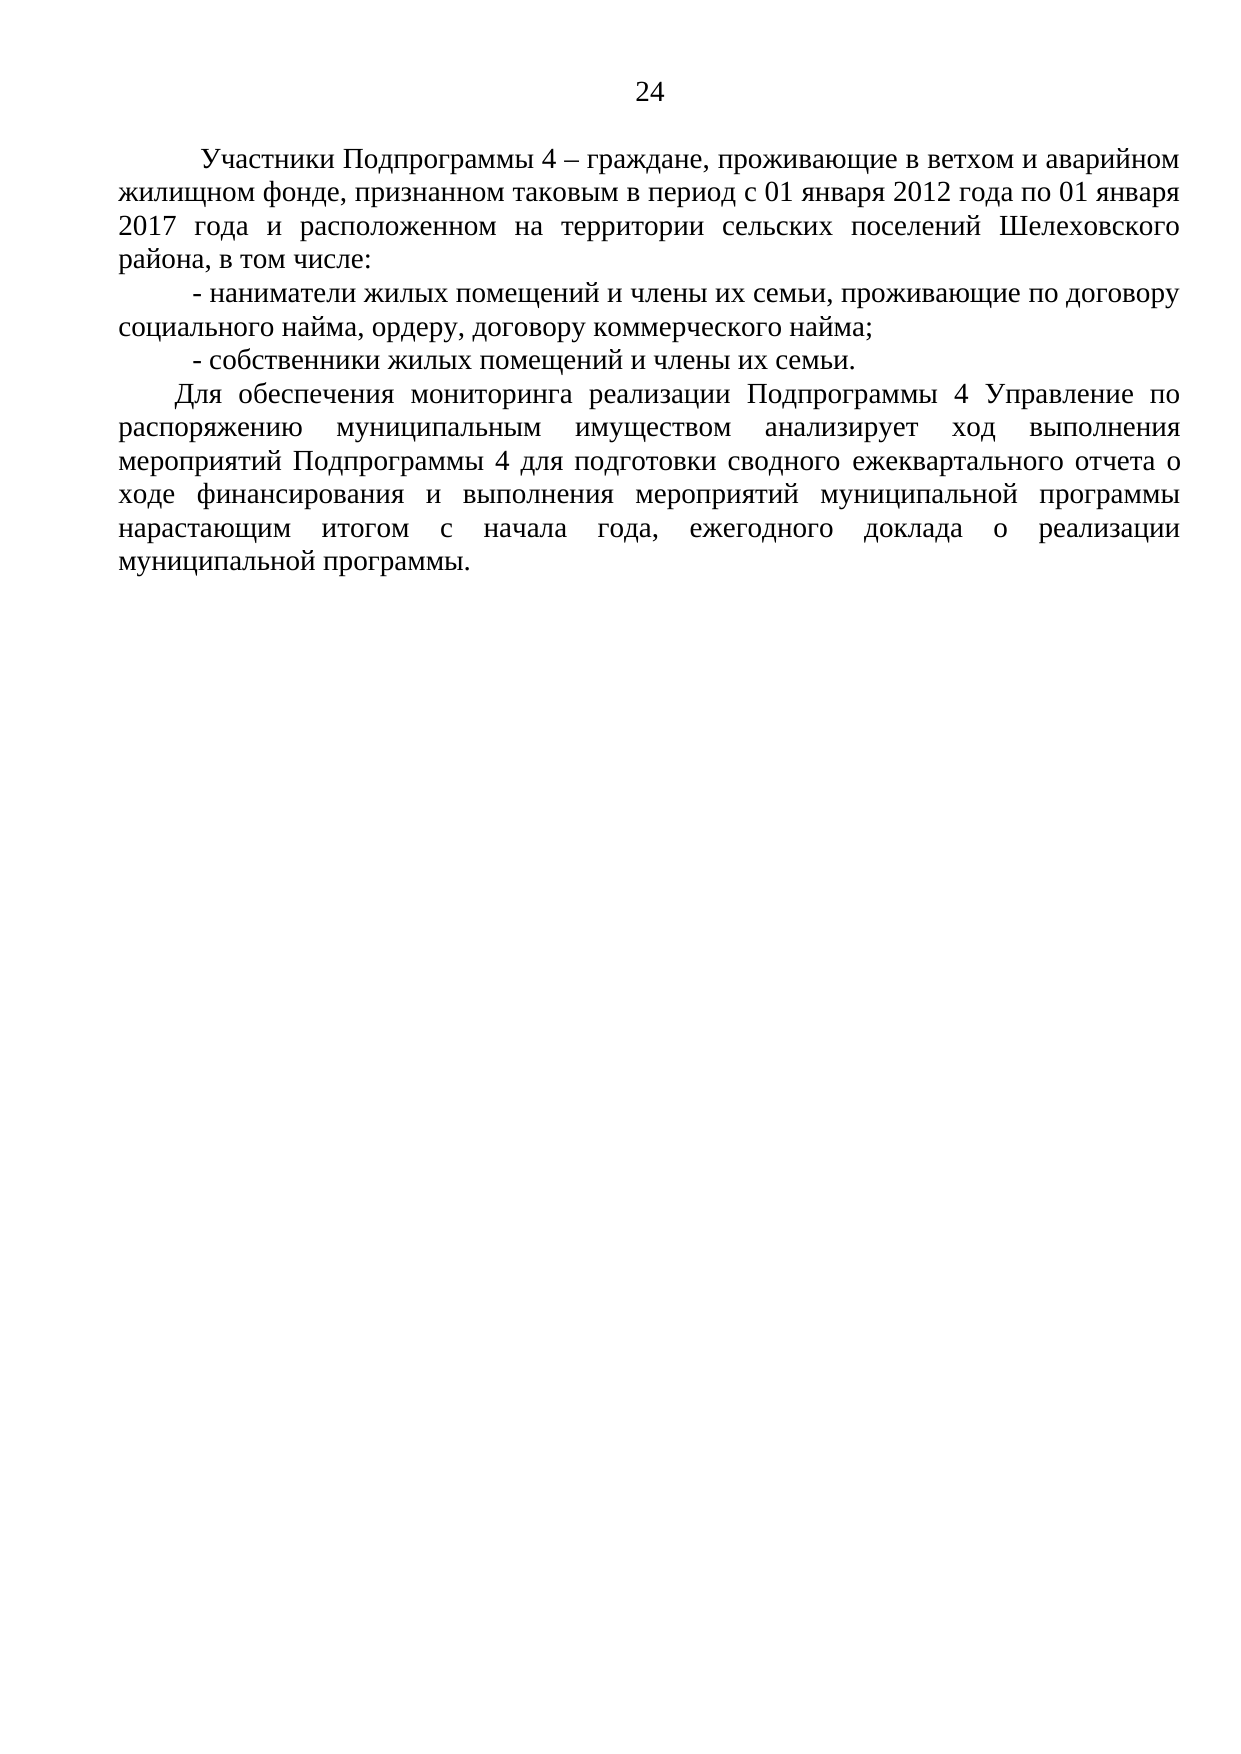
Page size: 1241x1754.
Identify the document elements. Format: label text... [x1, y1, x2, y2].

text Участники Подпрограммы 4 – граждане, проживающие в ветхом и аварийном жилищном фонде, признанном таковым в период с 01 января 2012 года по 01 января 2017 года и расположенном на территории сельских поселений Шелеховского района, в том числе: [118, 141, 1181, 275]
text Для обеспечения мониторинга реализации Подпрограммы 4 Управление по распоряжению муниципальным имуществом анализирует ход выполнения мероприятий Подпрограммы 4 для подготовки сводного ежеквартального отчета о ходе финансирования и выполнения мероприятий муниципальной программы нарастающим итогом с начала года, ежегодного доклада о реализации муниципальной программы. [118, 376, 1181, 577]
text - наниматели жилых помещений и члены их семьи, проживающие по договору социального найма, ордеру, договору коммерческого найма; [118, 275, 1181, 342]
text - собственники жилых помещений и члены их семьи. [118, 342, 1181, 376]
